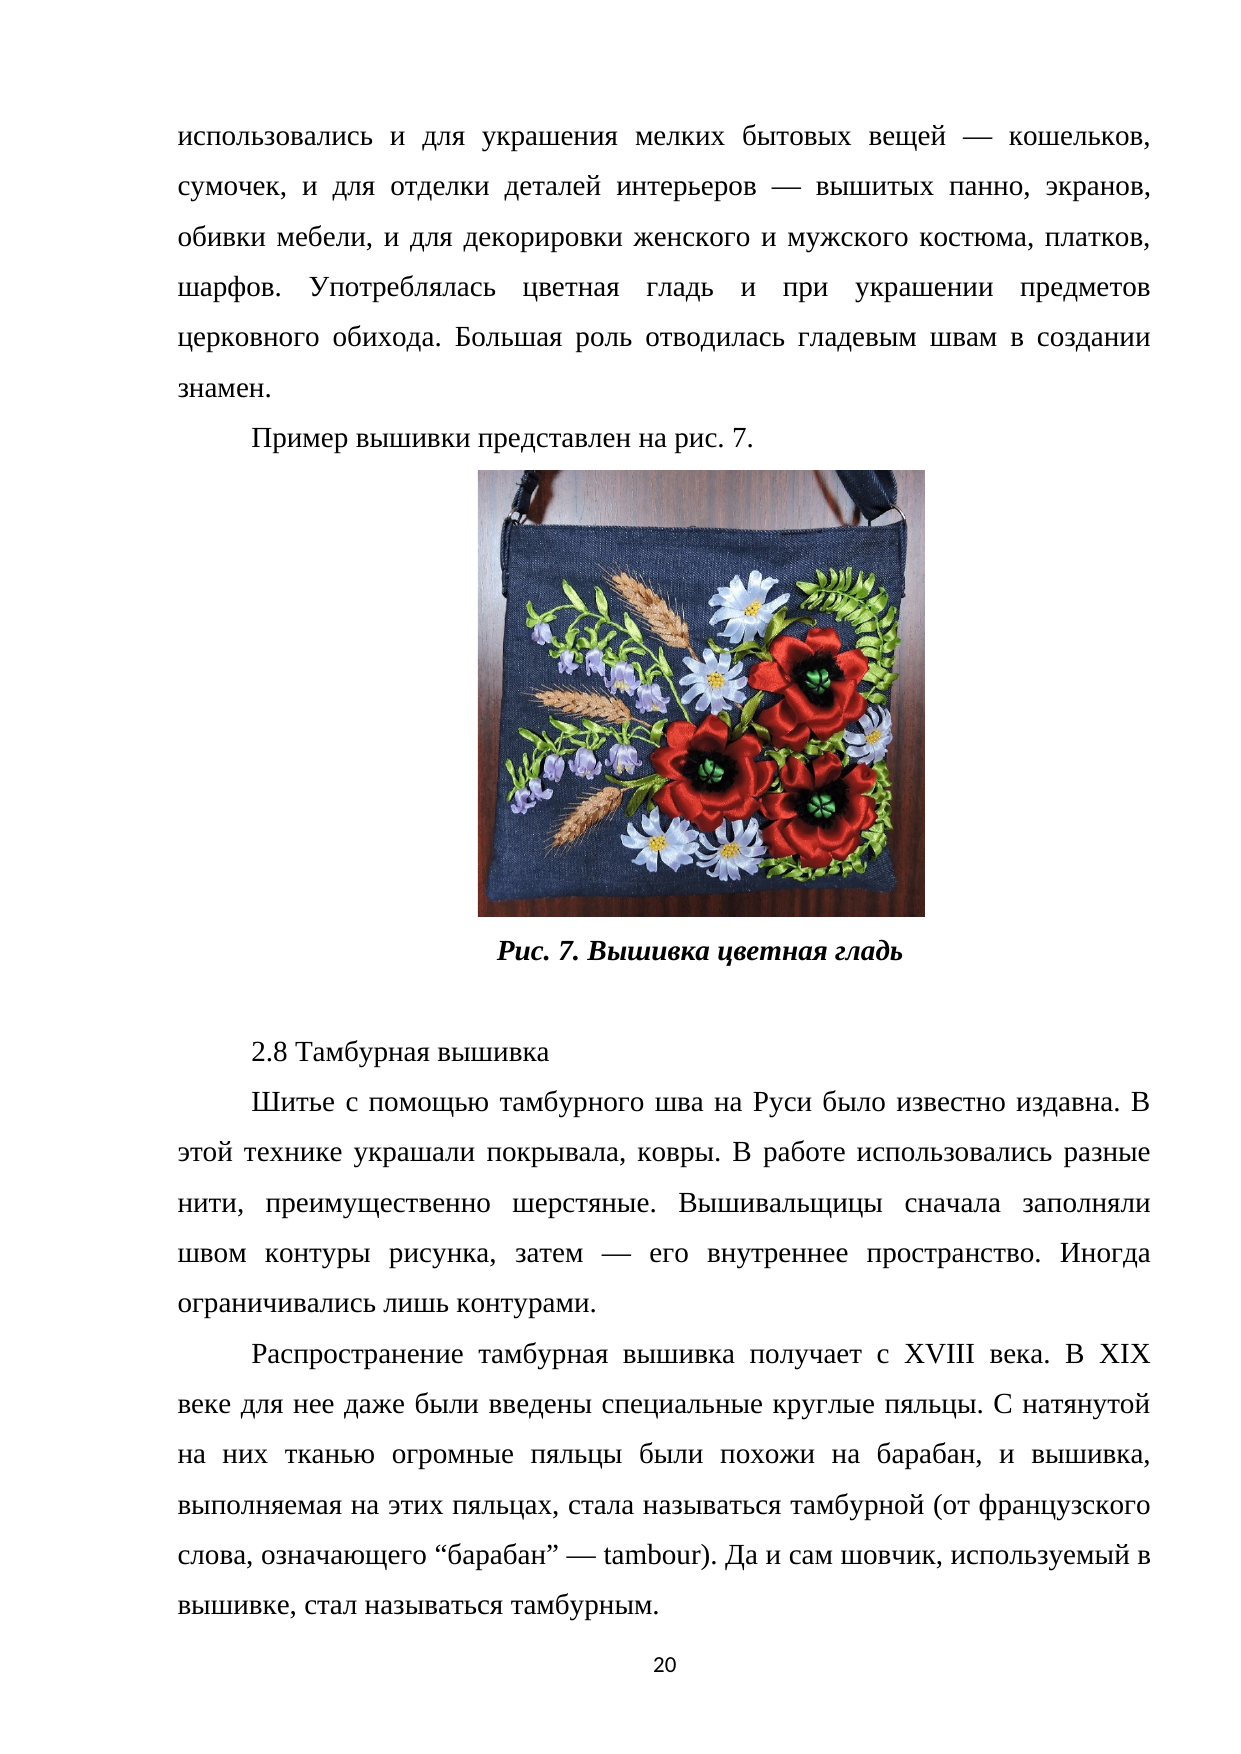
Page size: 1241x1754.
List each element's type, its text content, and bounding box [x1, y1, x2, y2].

picture [477, 470, 925, 917]
text Рис. 7. Вышивка цветная гладь [177, 933, 1152, 967]
text Распространение тамбурная вышивка получает с XVIII века. В XIX веке для нее даже были введены специальные круглые пяльцы. С натянутой на них тканью огромные пяльцы были похожи на барабан, и вышивка, выполняемая на этих пяльцах, стала называться тамбурной (от французского слова, означающего “барабан” — tambour). Да и сам шовчик, используемый в вышивке, стал называться тамбурным. [177, 1336, 1152, 1621]
subtitle 2.8 Тамбурная вышивка [177, 1034, 1152, 1067]
text Шитье с помощью тамбурного шва на Руси было известно издавна. В этой технике украшали покрывала, ковры. В работе использовались разные нити, преимущественно шерстяные. Вышивальщицы сначала заполняли швом контуры рисунка, затем — его внутреннее пространство. Иногда ограничивались лишь контурами. [177, 1084, 1152, 1319]
text Пример вышивки представлен на рис. 7. [177, 420, 1152, 453]
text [177, 118, 1152, 403]
